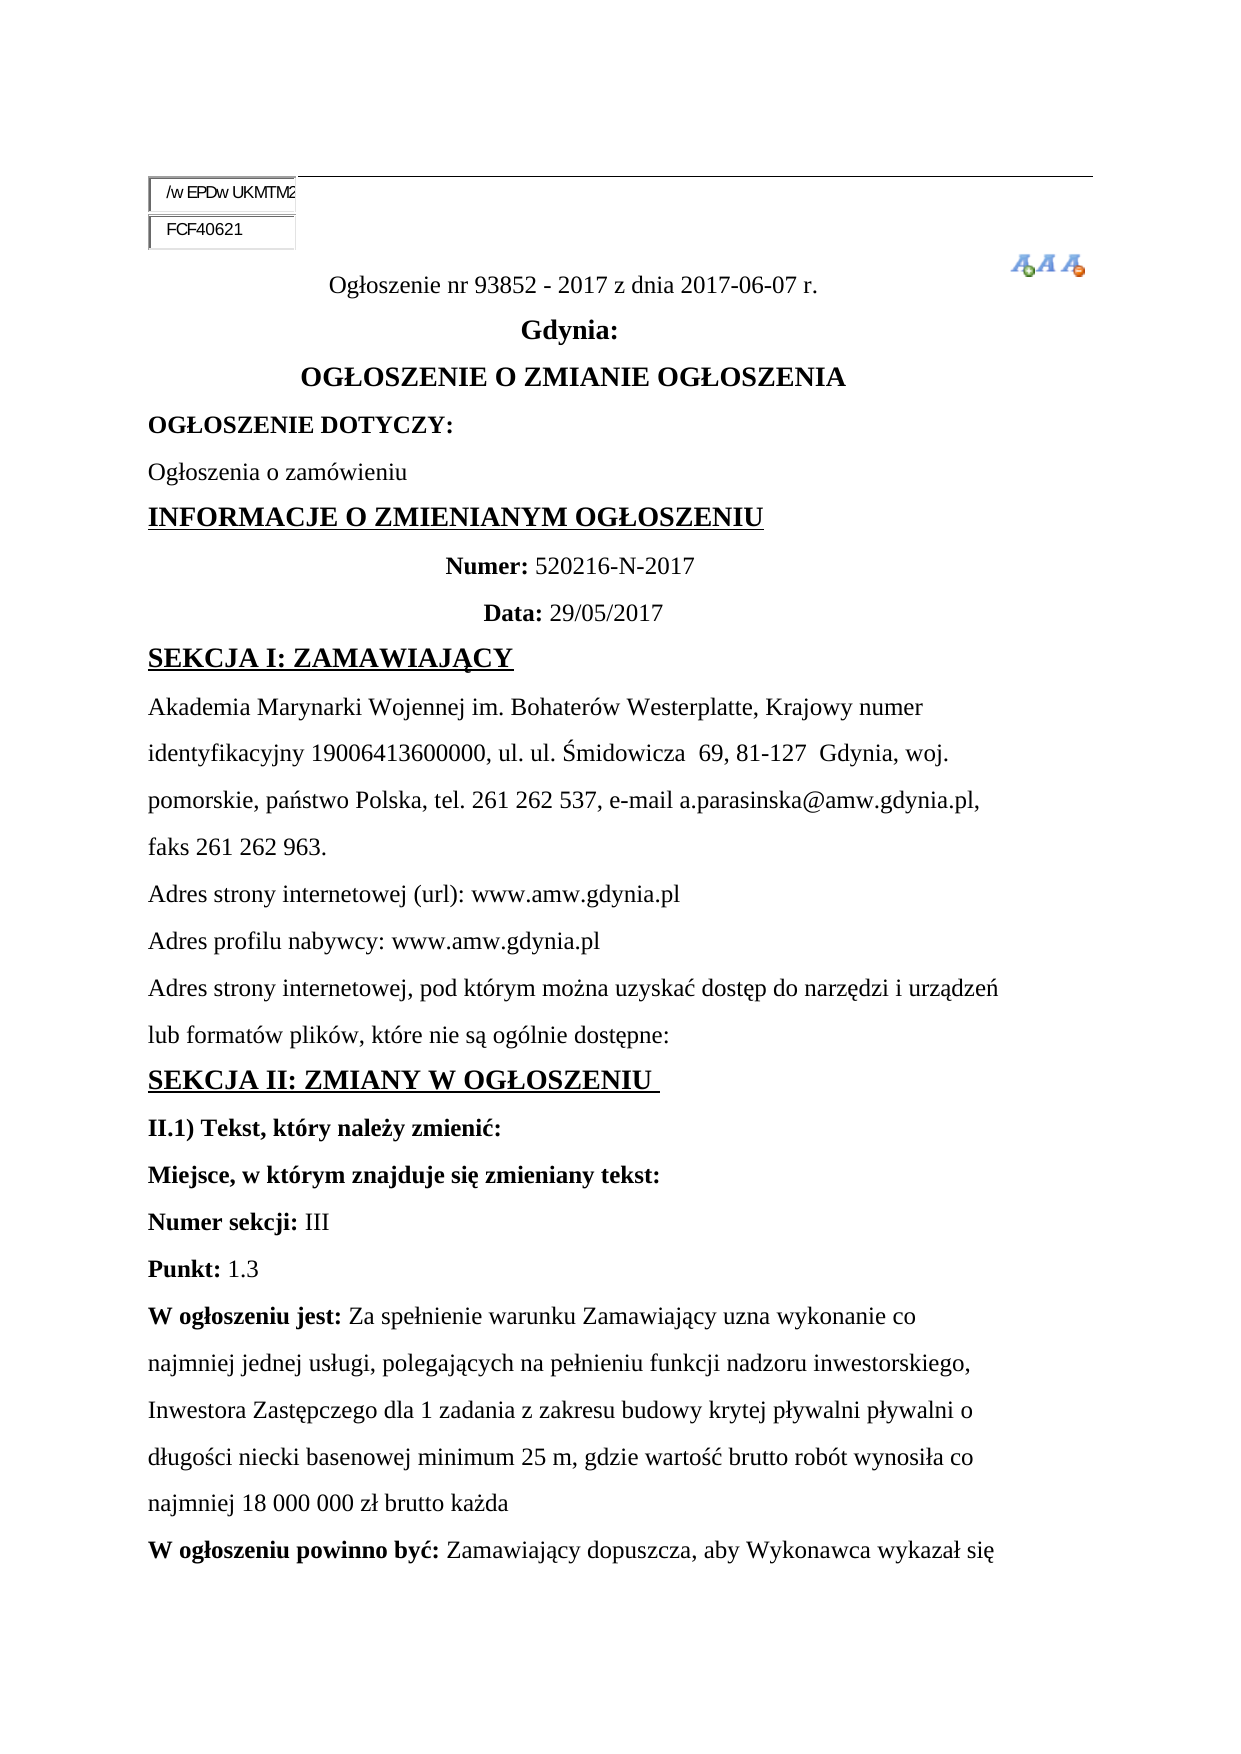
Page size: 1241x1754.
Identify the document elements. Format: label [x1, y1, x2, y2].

table_header [999, 252, 1093, 1564]
picture [1010, 251, 1085, 277]
table_header [148, 252, 999, 1564]
